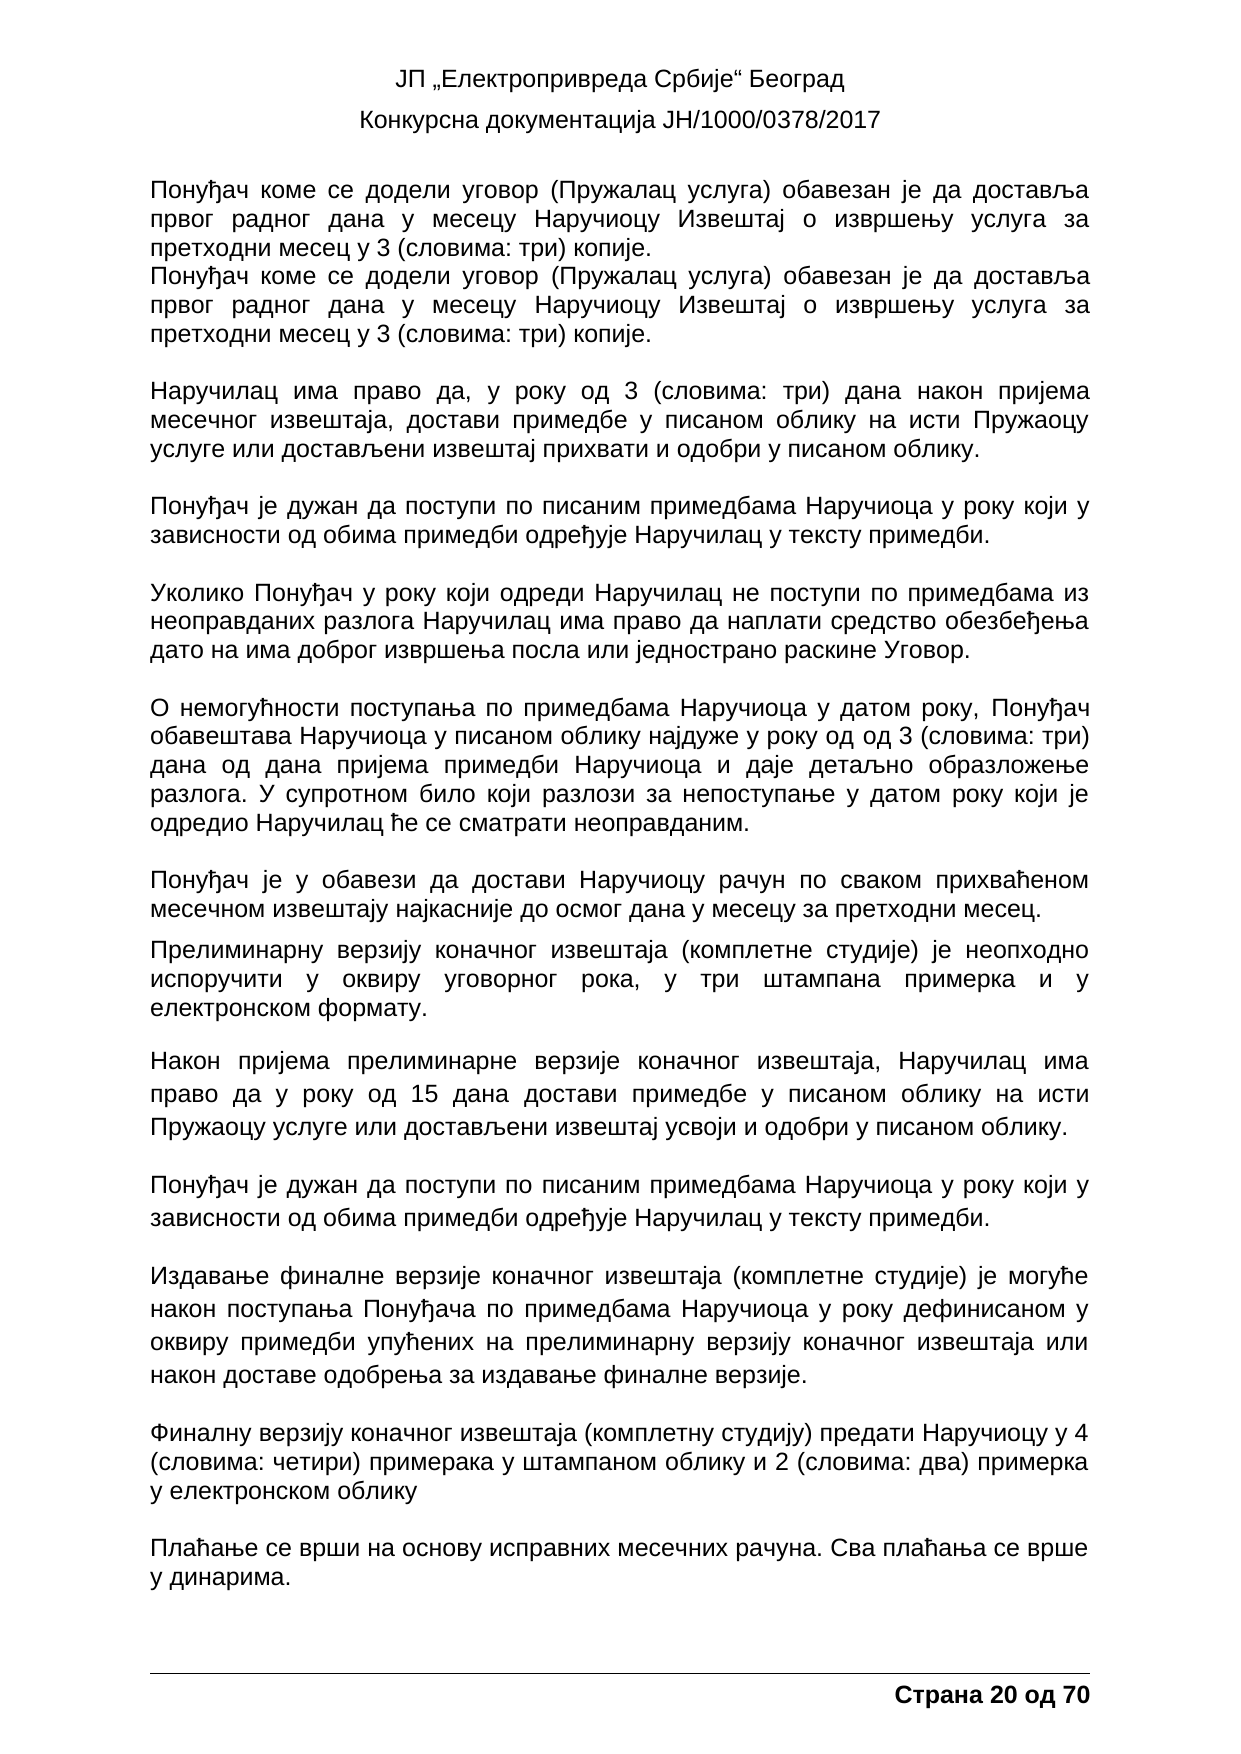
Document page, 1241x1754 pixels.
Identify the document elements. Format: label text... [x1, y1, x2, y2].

text Понуђач је у обавези да достави Наручиоцу рачун по сваком прихваћеном месечном извештају најкасније до осмог дана у месецу за претходни месец. [150, 865, 1090, 922]
text Уколико Понуђач у року који одреди Наручилац не поступи по примедбама из неоправданих разлога Наручилац има право да наплати средство обезбеђења дато на има доброг извршења посла или једнострано раскине Уговор. [150, 577, 1090, 664]
text Прелиминарну верзију коначног извештаја (комплетне студије) је неопходно испоручити у оквиру уговорног рока, у три штампана примерка и у електронском формату. [150, 935, 1090, 1021]
text Плаћање се врши на основу исправних месечних рачуна. Сва плаћања се врше у динарима. [150, 1533, 1090, 1591]
text Понуђач је дужан да поступи по писаним примедбама Наручиоца у року који у зависности од обима примедби одређује Наручилац у тексту примедби. [150, 1170, 1090, 1232]
text Понуђач је дужан да поступи по писаним примедбама Наручиоца у року који у зависности од обима примедби одређује Наручилац у тексту примедби. [150, 491, 1090, 549]
text Понуђач коме се додели уговор (Пружалац услуга) обавезан је да доставља првог радног дана у месецу Наручиоцу Извештај о извршењу услуга за претходни месец у 3 (словима: три) копије. [150, 175, 1090, 261]
text Након пријема прелиминарне верзије коначног извештаја, Наручилац има право да у року од 15 дана достави примедбе у писаном облику на исти Пружаоцу услуге или достављени извештај усвоји и одобри у писаном облику. [150, 1046, 1090, 1141]
text Наручилац има право да, у року од 3 (словима: три) дана након пријема месечног извештаја, достави примедбе у писаном облику на исти Пружаоцу услуге или достављени извештај прихвати и одобри у писаном облику. [150, 376, 1090, 462]
text Издавање финалне верзије коначног извештаја (комплетне студије) је могуће након поступања Понуђача по примедбама Наручиоца у року дефинисаном у оквиру примедби упућених на прелиминарну верзију коначног извештаја или након доставе одобрења за издавање финалне верзије. [150, 1261, 1090, 1389]
text Финалну верзију коначног извештаја (комплетну студију) предати Наручиоцу у 4 (словима: четири) примерака у штампаном облику и 2 (словима: два) примерка у електронском облику [150, 1418, 1090, 1505]
text О немогућности поступања по примедбама Наручиоца у датом року, Понуђач обавештава Наручиоца у писаном облику најдуже у року од од 3 (словима: три) дана од дана пријема примедби Наручиоца и даје детаљно образложење разлога. У супротном било који разлози за непоступање у датом року који је одредио Наручилац ће се сматрати неоправданим. [150, 692, 1090, 836]
text Понуђач коме се додели уговор (Пружалац услуга) обавезан је да доставља првог радног дана у месецу Наручиоцу Извештај о извршењу услуга за претходни месец у 3 (словима: три) копије. [150, 261, 1090, 347]
